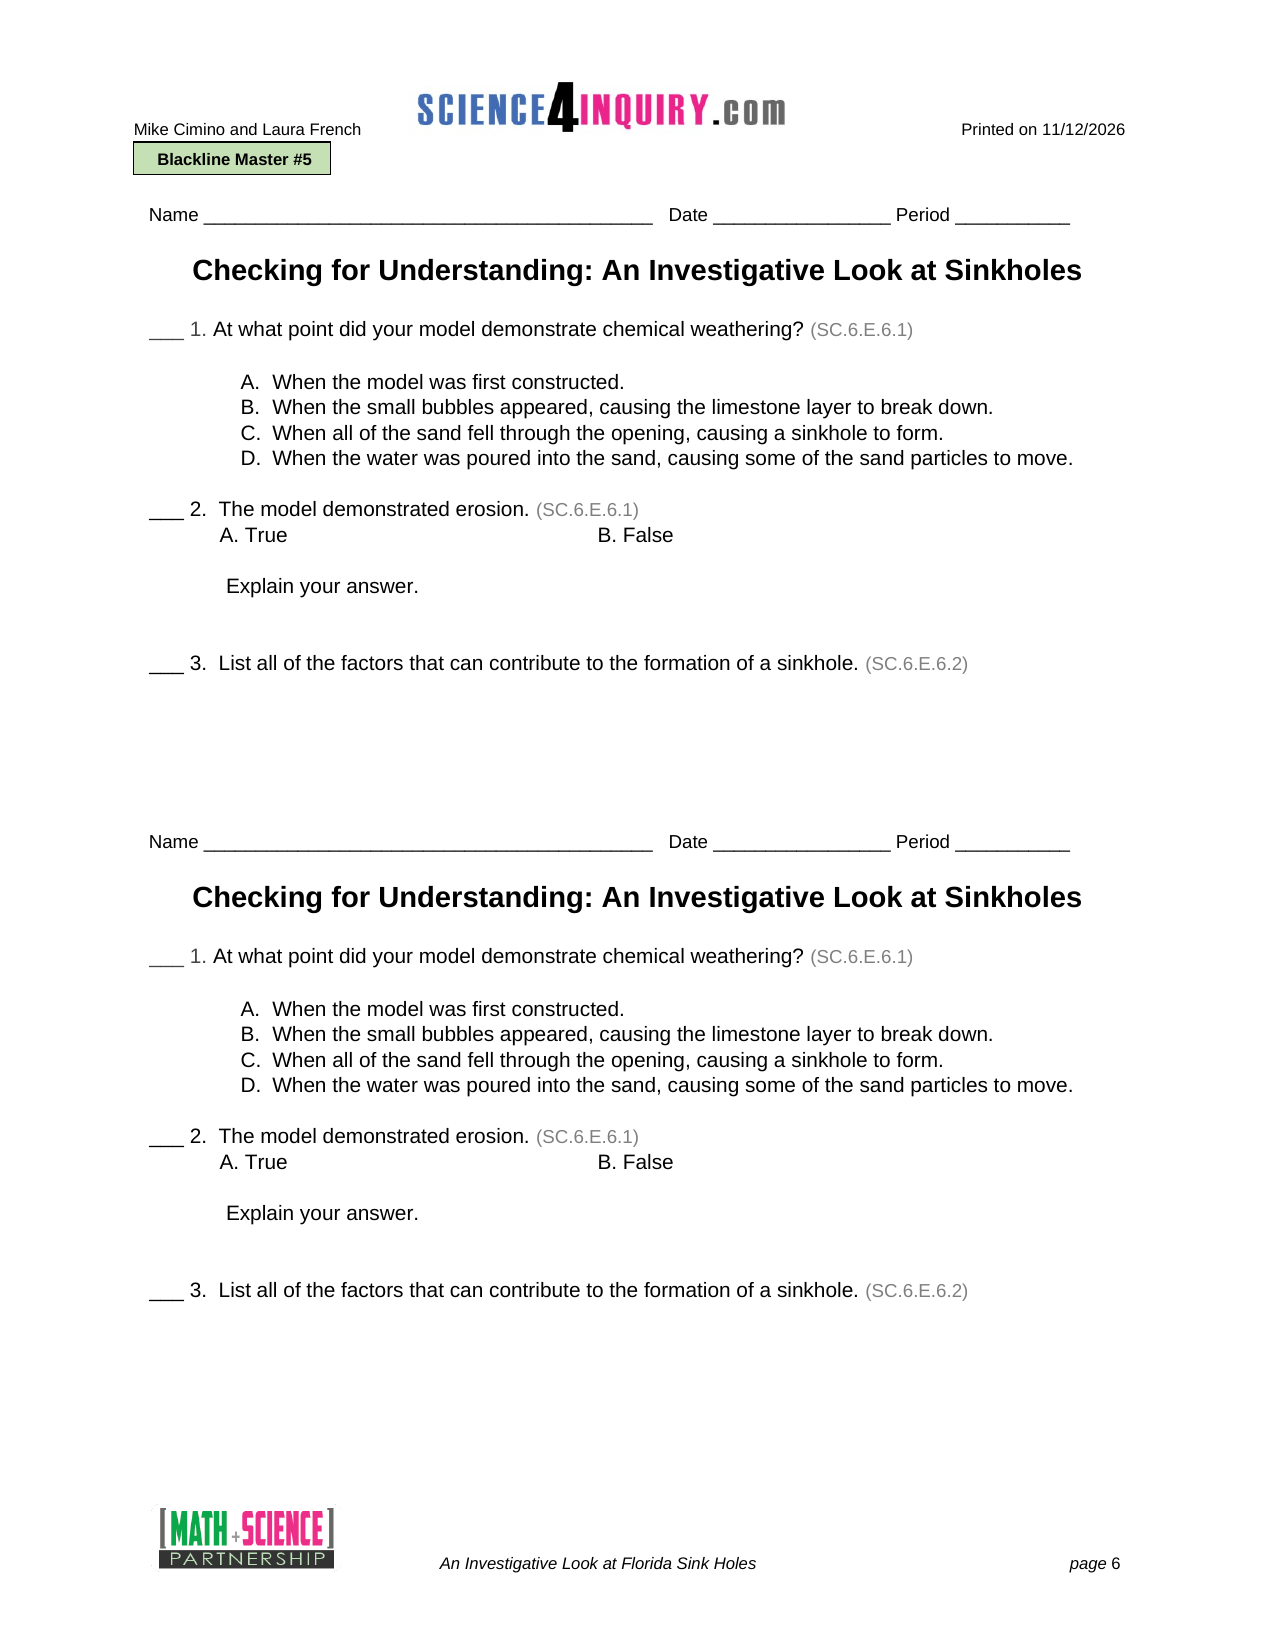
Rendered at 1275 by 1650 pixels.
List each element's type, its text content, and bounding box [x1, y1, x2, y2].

list When the small bubbles appeared, causing the limestone layer to break down. [240, 395, 1125, 419]
list When the water was poured into the sand, causing some of the sand particles to move. [240, 446, 1125, 470]
list When the model was first constructed. [240, 997, 1125, 1021]
text ___ 3. List all of the factors that can contribute to the formation of a sinkhole. (SC.6.E.6.2) [148, 1278, 1125, 1302]
text ___ 2. The model demonstrated erosion. (SC.6.E.6.1) [148, 1124, 1125, 1148]
picture [150, 1503, 342, 1572]
text Name ___________________________________________ Date _________________ Period ___________ [148, 204, 1125, 226]
list When the model was first constructed. [240, 369, 1125, 393]
text Explain your answer. [225, 1201, 1125, 1225]
list When the small bubbles appeared, causing the limestone layer to break down. [240, 1022, 1125, 1046]
text ___ 1. At what point did your model demonstrate chemical weathering? (SC.6.E.6.1) [148, 944, 1125, 968]
text Explain your answer. [225, 574, 1125, 598]
picture [409, 75, 799, 136]
text A. True B. False [133, 1150, 1125, 1174]
text Name ___________________________________________ Date _________________ Period ___________ [148, 831, 1125, 853]
text Checking for Understanding: An Investigative Look at Sinkholes [150, 253, 1125, 287]
list When all of the sand fell through the opening, causing a sinkhole to form. [240, 420, 1125, 444]
list When the water was poured into the sand, causing some of the sand particles to move. [240, 1073, 1125, 1097]
text A. True B. False [133, 522, 1125, 546]
text Checking for Understanding: An Investigative Look at Sinkholes [150, 880, 1125, 914]
list When all of the sand fell through the opening, causing a sinkhole to form. [240, 1048, 1125, 1072]
text ___ 1. At what point did your model demonstrate chemical weathering? (SC.6.E.6.1) [148, 317, 1125, 341]
text ___ 2. The model demonstrated erosion. (SC.6.E.6.1) [148, 497, 1125, 521]
text ___ 3. List all of the factors that can contribute to the formation of a sinkhole. (SC.6.E.6.2) [148, 651, 1125, 675]
